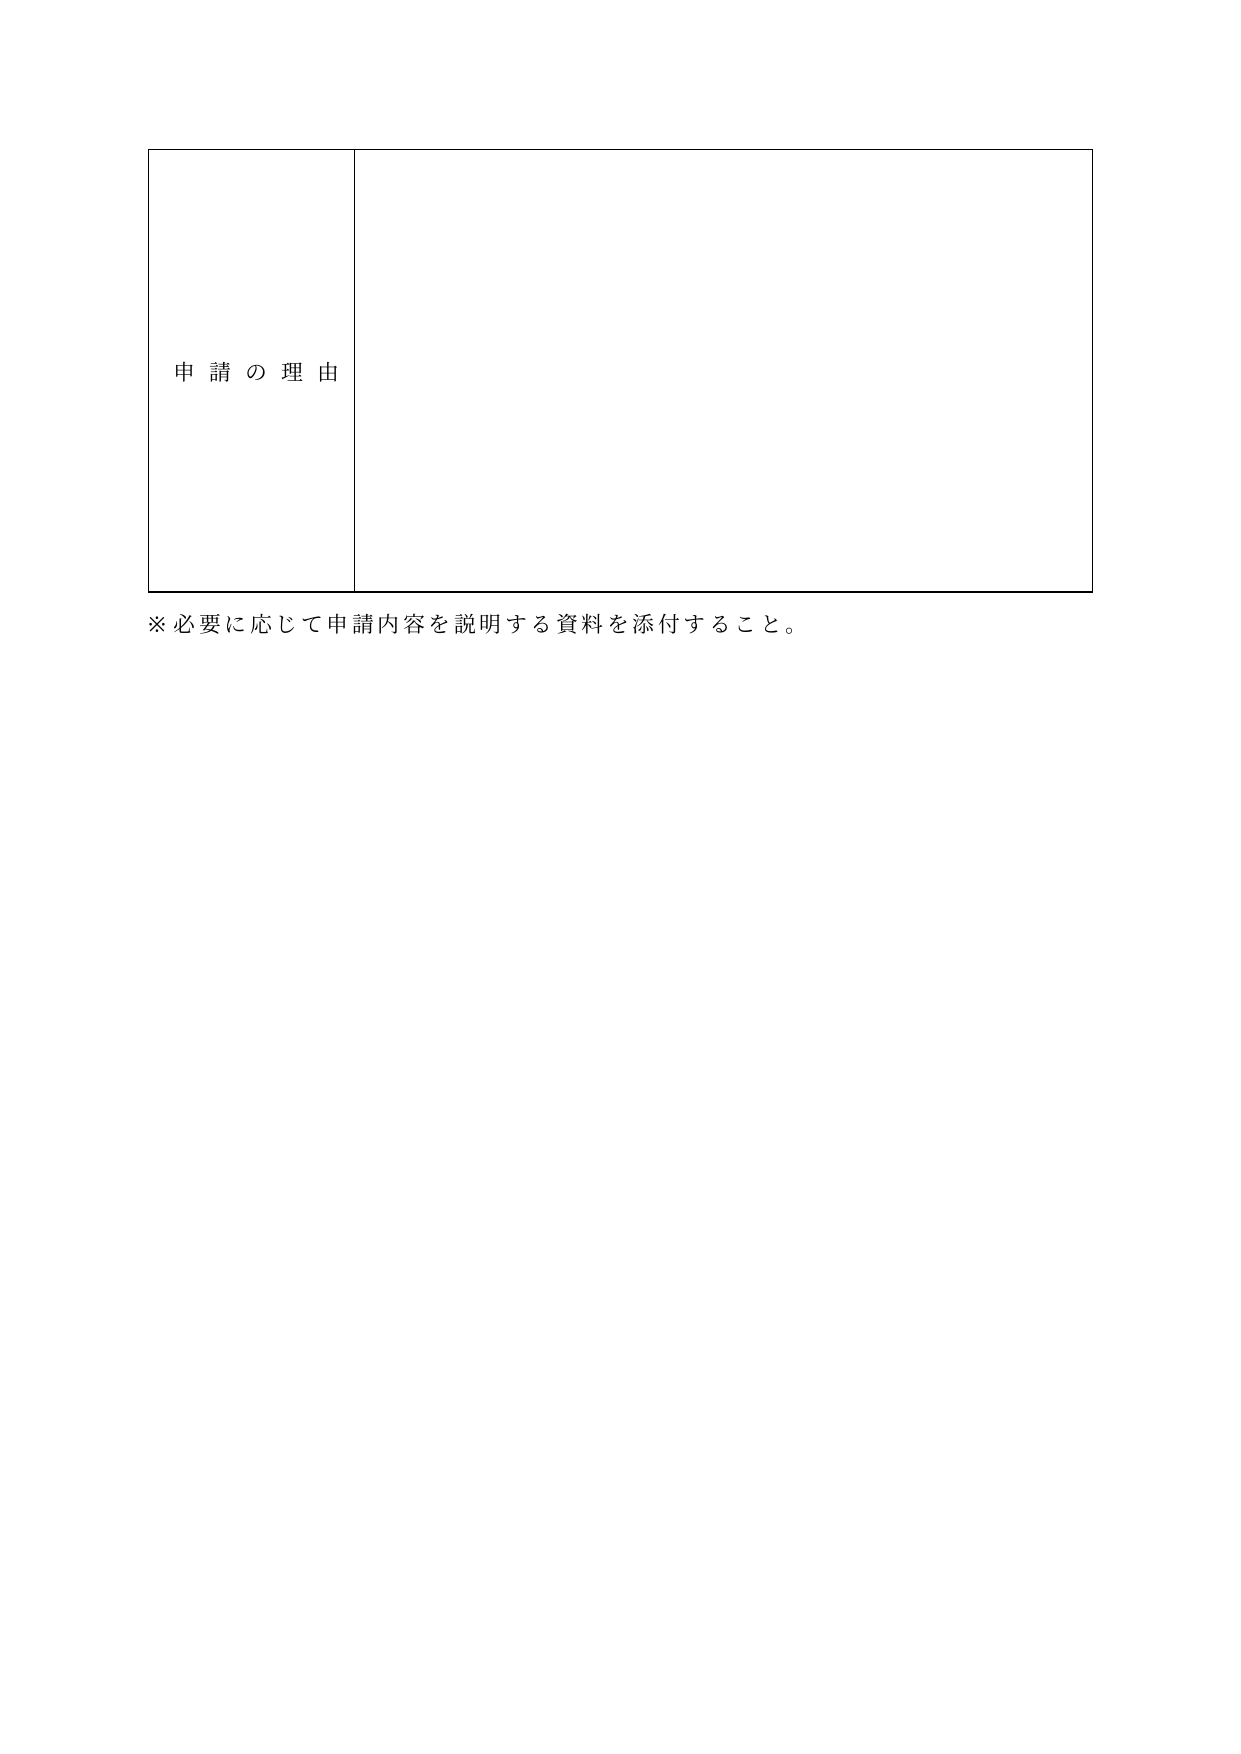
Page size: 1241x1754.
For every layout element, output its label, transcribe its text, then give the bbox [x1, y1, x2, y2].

text ※必要に応じて申請内容を説明する資料を添付すること。 [148, 593, 1092, 653]
table_cell 申請の理由 [149, 150, 354, 591]
table_cell [355, 150, 1092, 591]
